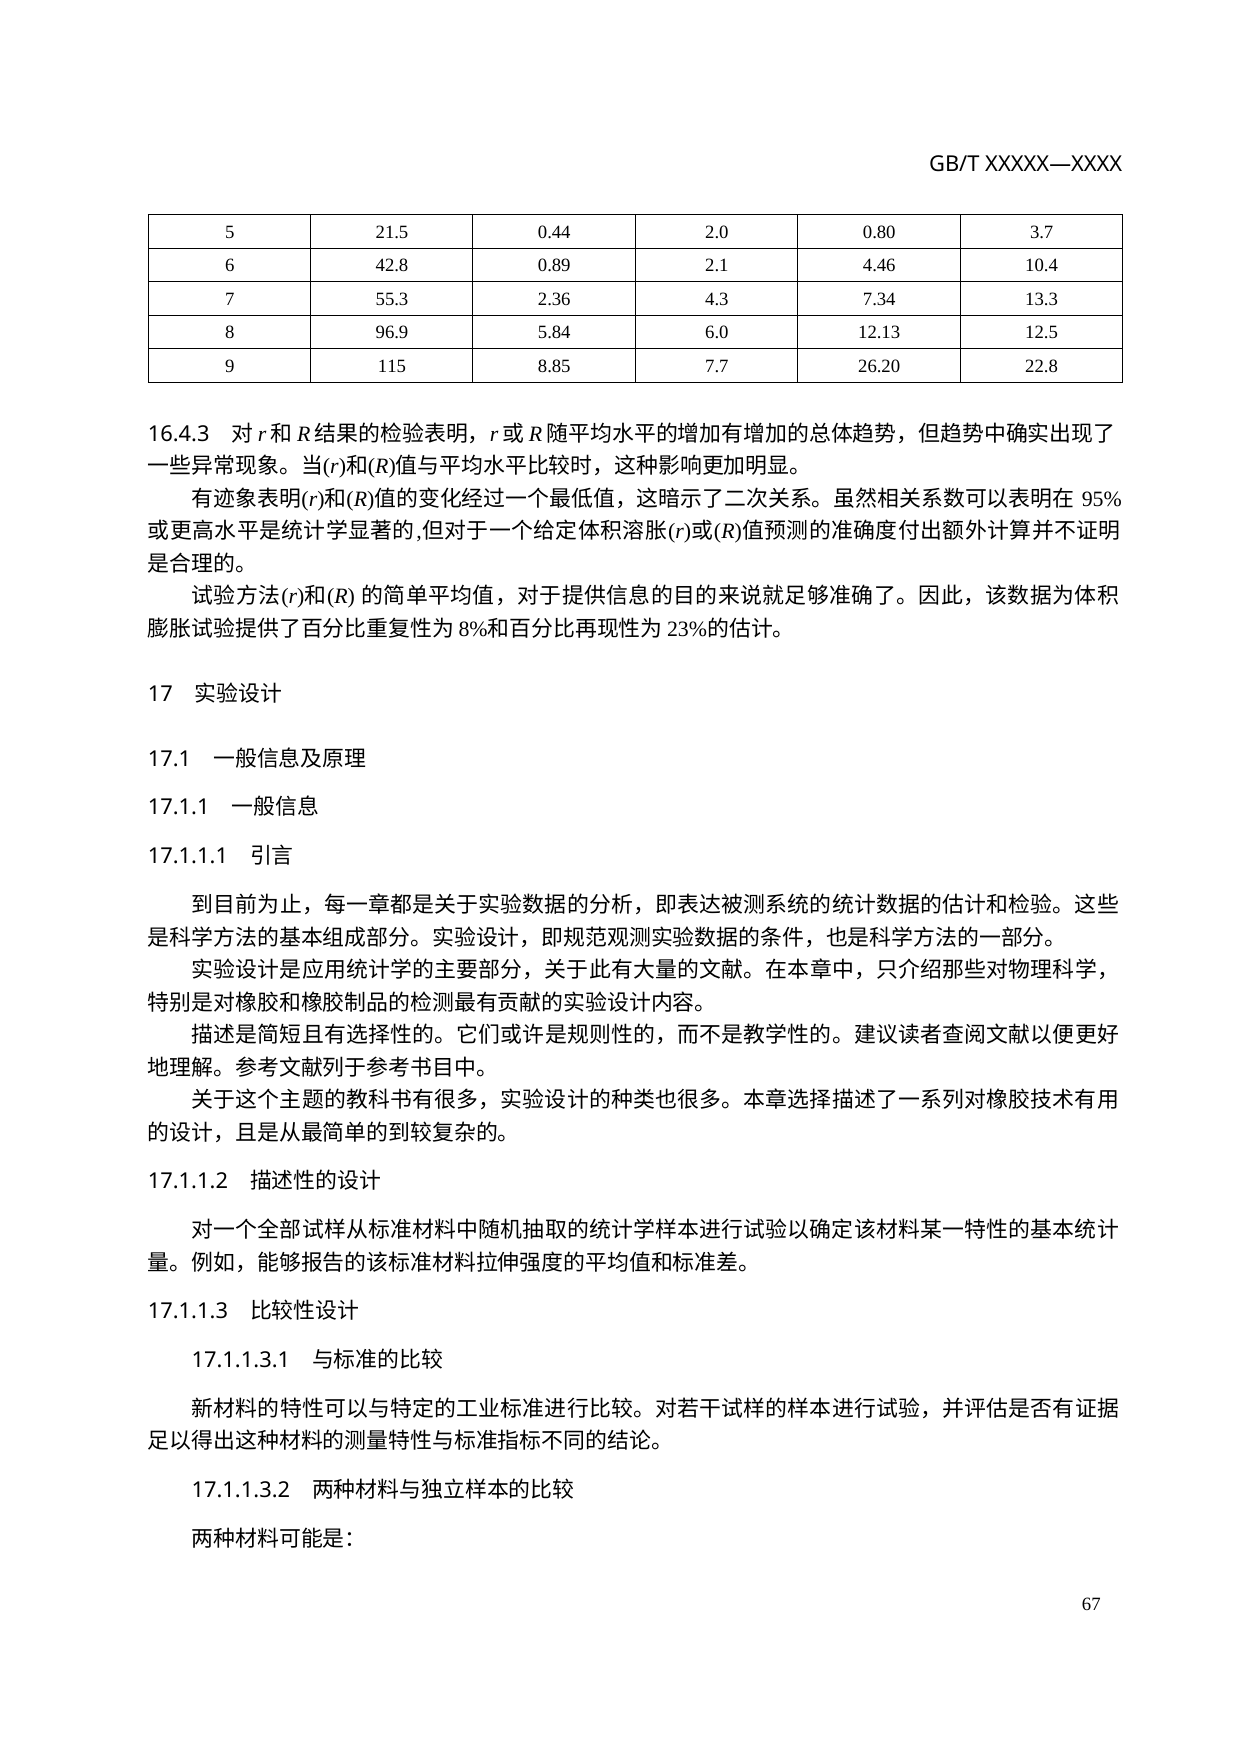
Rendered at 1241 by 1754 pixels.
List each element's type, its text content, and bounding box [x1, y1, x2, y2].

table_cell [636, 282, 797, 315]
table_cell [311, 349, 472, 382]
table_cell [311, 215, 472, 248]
text 试验方法(r)和(R) 的简单平均值，对于提供信息的目的来说就足够准确了。因此，该数据为体积膨胀试验提供了百分比重复性为8%和百分比再现性为23%的估计。 [148, 578, 1122, 643]
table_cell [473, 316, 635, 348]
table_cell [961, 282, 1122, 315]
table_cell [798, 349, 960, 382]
text 描述性的设计 [148, 1163, 1122, 1195]
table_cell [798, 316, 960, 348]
text 新材料的特性可以与特定的工业标准进行比较。对若干试样的样本进行试验，并评估是否有证据足以得出这种材料的测量特性与标准指标不同的结论。 [148, 1390, 1122, 1455]
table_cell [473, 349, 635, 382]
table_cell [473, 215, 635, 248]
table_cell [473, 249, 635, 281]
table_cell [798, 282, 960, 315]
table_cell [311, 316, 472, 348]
text 描述是简短且有选择性的。它们或许是规则性的，而不是教学性的。建议读者查阅文献以便更好地理解。参考文献列于参考书目中。 [148, 1017, 1122, 1082]
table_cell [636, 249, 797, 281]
text 引言 [148, 838, 1122, 870]
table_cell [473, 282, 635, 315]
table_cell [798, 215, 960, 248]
text 两种材料可能是： [148, 1520, 1122, 1553]
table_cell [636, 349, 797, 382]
text 到目前为止，每一章都是关于实验数据的分析，即表达被测系统的统计数据的估计和检验。这些是科学方法的基本组成部分。实验设计，即规范观测实验数据的条件，也是科学方法的一部分。 [148, 887, 1122, 952]
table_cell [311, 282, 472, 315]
text 关于这个主题的教科书有很多，实验设计的种类也很多。本章选择描述了一系列对橡胶技术有用的设计，且是从最简单的到较复杂的。 [148, 1082, 1122, 1147]
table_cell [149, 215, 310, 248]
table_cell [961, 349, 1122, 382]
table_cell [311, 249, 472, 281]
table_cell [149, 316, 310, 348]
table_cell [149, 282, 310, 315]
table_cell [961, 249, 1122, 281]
text 有迹象表明(r)和(R)值的变化经过一个最低值，这暗示了二次关系。虽然相关系数可以表明在95%或更高水平是统计学显著的,但对于一个给定体积溶胀(r)或(R)值预测的准确度付出额外计算并不证明是合理的。 [148, 480, 1122, 578]
text 对一个全部试样从标准材料中随机抽取的统计学样本进行试验以确定该材料某一特性的基本统计量。例如，能够报告的该标准材料拉伸强度的平均值和标准差。 [148, 1212, 1122, 1277]
text 实验设计是应用统计学的主要部分，关于此有大量的文献。在本章中，只介绍那些对物理科学，特别是对橡胶和橡胶制品的检测最有贡献的实验设计内容。 [148, 952, 1122, 1017]
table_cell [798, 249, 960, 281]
text 一般信息及原理 [148, 740, 1122, 773]
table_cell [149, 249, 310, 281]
text 与标准的比较 [148, 1342, 1122, 1374]
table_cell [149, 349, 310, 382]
text 两种材料与独立样本的比较 [148, 1472, 1122, 1504]
text 一般信息 [148, 789, 1122, 822]
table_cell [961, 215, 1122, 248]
text 比较性设计 [148, 1293, 1122, 1325]
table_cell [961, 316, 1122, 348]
text 实验设计 [148, 675, 1122, 708]
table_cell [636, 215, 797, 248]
text 对r和R结果的检验表明，r或R随平均水平的增加有增加的总体趋势，但趋势中确实出现了一些异常现象。当(r)和(R)值与平均水平比较时，这种影响更加明显。 [148, 415, 1122, 480]
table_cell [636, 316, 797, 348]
